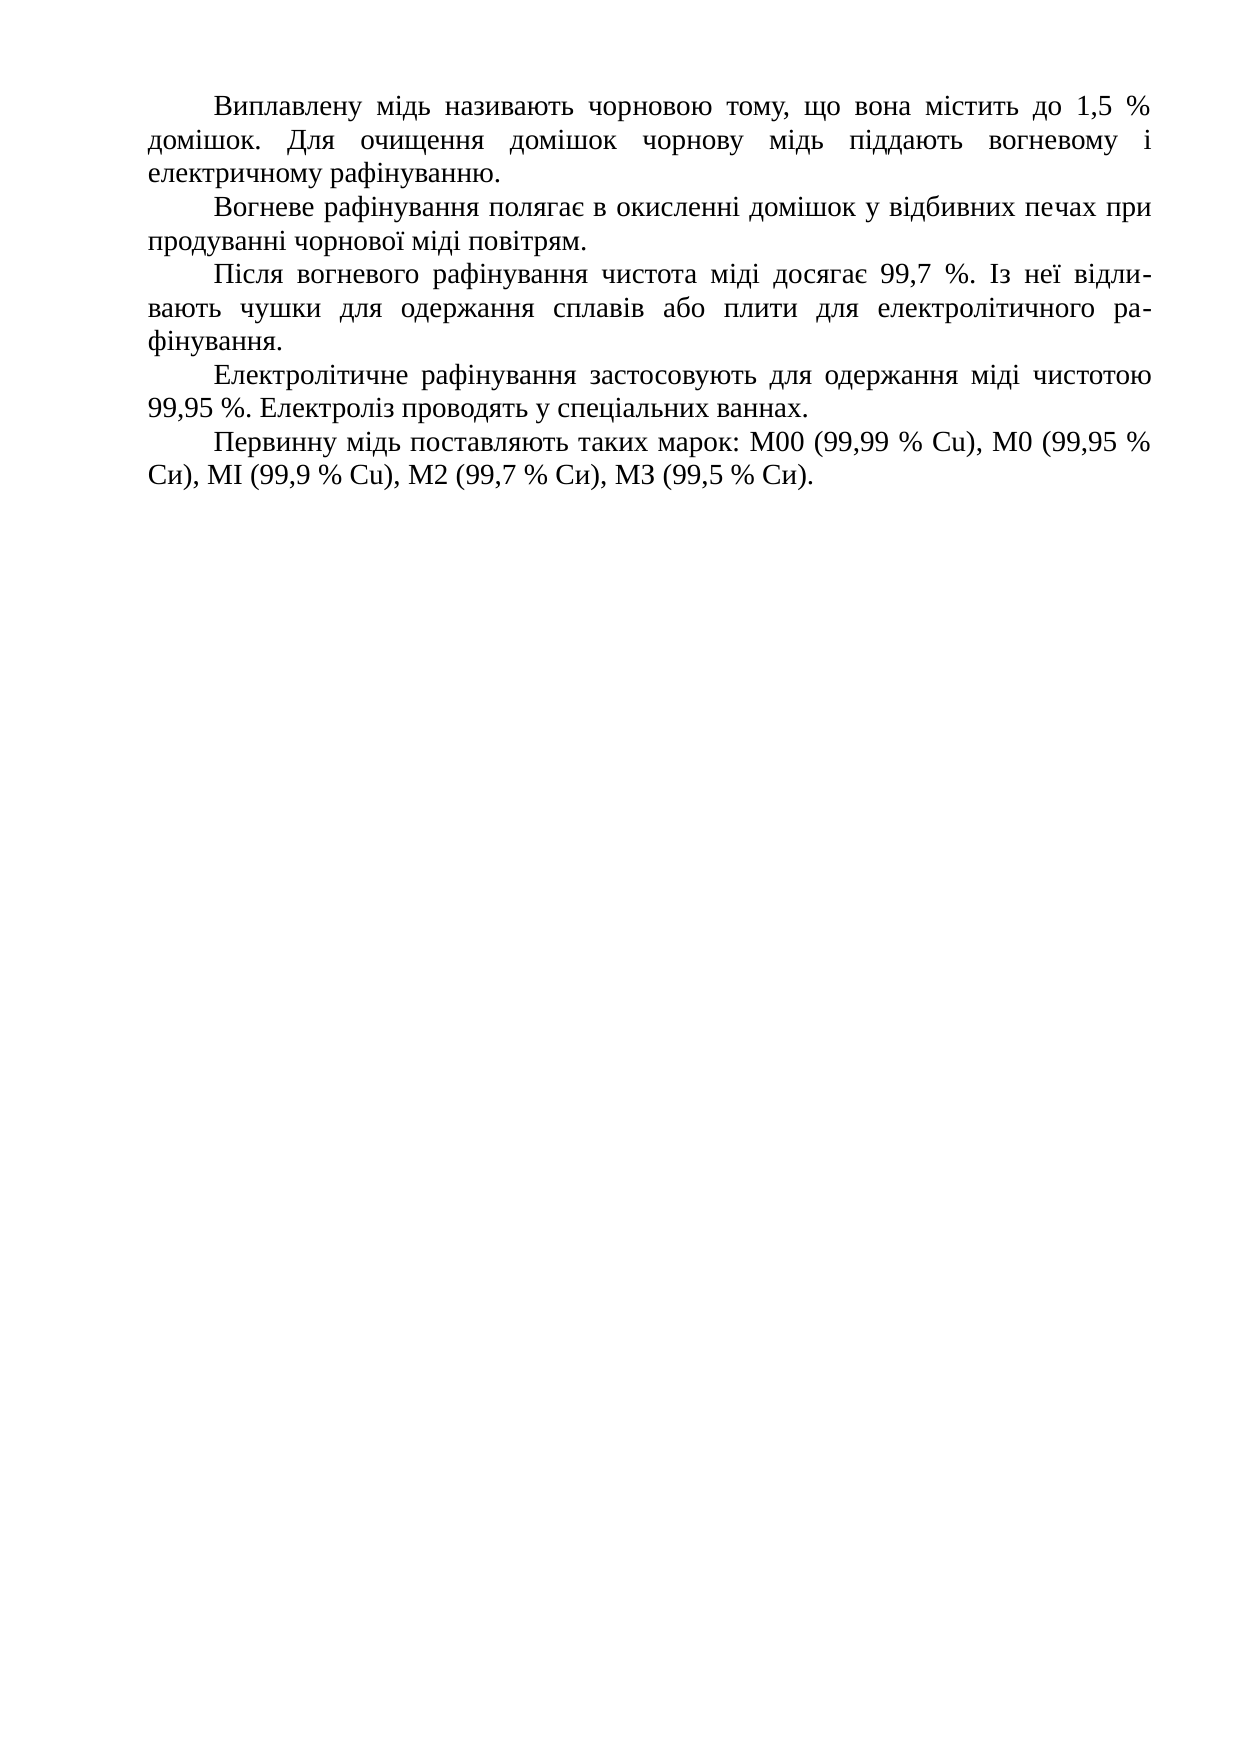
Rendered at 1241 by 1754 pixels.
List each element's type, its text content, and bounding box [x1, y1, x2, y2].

text Електролітичне рафінування застосовують для одержання міді чистотою 99,95 %. Електроліз проводять у спеціальних ваннах. [148, 357, 1152, 424]
text Первинну мідь поставляють таких марок: М00 (99,99 % Cu), M0 (99,95 % Си), МІ (99,9 % Cu), M2 (99,7 % Си), МЗ (99,5 % Си). [148, 424, 1152, 491]
text Вогневе рафінування полягає в окисленні домішок у відбивних печах при продуванні чорнової міді повітрям. [148, 189, 1152, 256]
text Після вогневого рафінування чистота міді досягає 99,7 %. Із неї відливають чушки для одержання сплавів або плити для електролітичного рафінування. [148, 256, 1152, 357]
text Виплавлену мідь називають чорновою тому, що вона містить до 1,5 % домішок. Для очищення домішок чорнову мідь піддають вогневому і електричному рафінуванню. [148, 88, 1152, 189]
